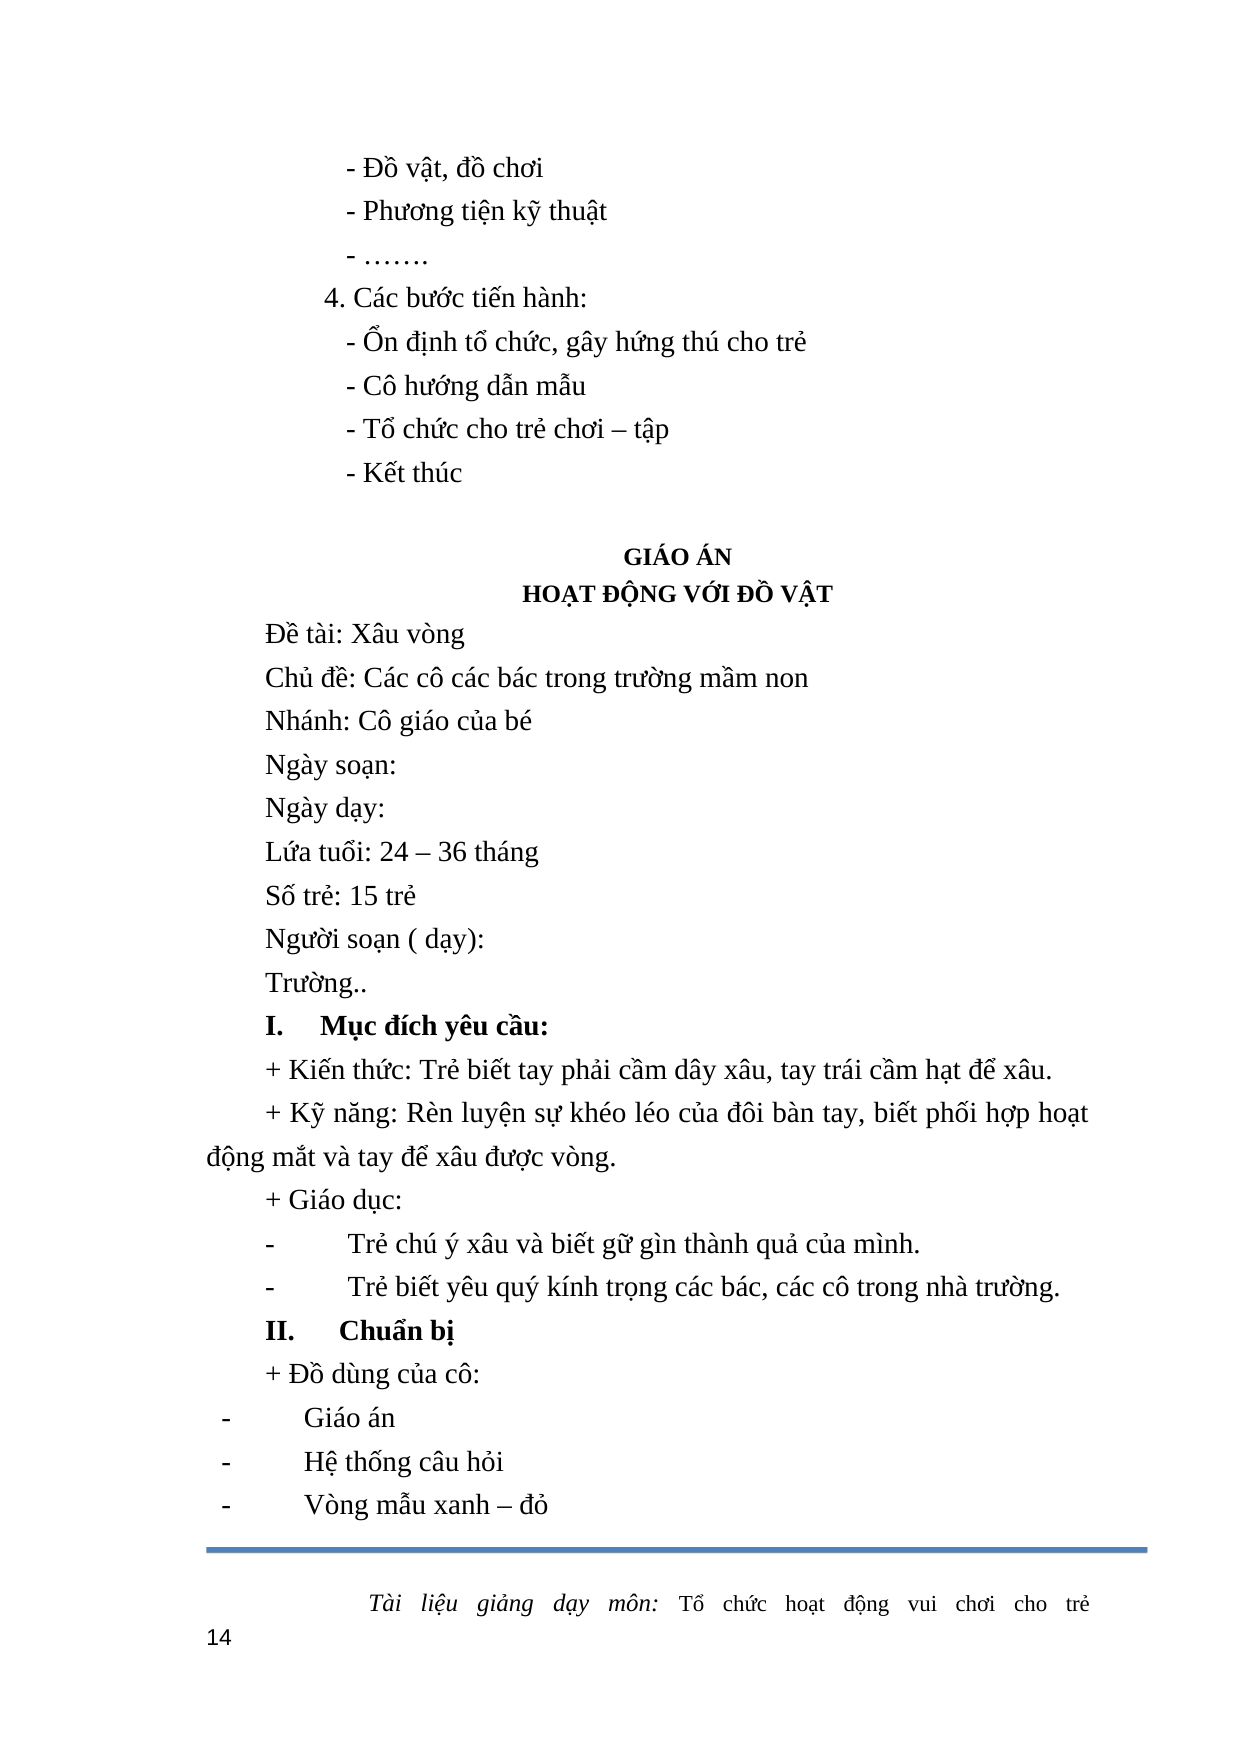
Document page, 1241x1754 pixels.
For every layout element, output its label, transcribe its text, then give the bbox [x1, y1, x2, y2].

picture [206, 1547, 1149, 1555]
text HOẠT ĐỘNG VỚI ĐỒ VẬT [206, 579, 1090, 608]
text + Đồ dùng của cô: [206, 1357, 1090, 1390]
text Nhánh: Cô giáo của bé [206, 703, 1090, 737]
text - Trẻ chú ý xâu và biết gữ gìn thành quả của mình. [206, 1226, 1090, 1259]
text I. Mục đích yêu cầu: [206, 1008, 1090, 1042]
text Trường.. [206, 965, 1090, 998]
text + Kiến thức: Trẻ biết tay phải cầm dây xâu, tay trái cầm hạt để xâu. [206, 1052, 1090, 1085]
text - Đồ vật, đồ chơi [265, 150, 1090, 183]
text - Hệ thống câu hỏi [206, 1444, 1090, 1477]
text Lứa tuổi: 24 – 36 tháng [206, 834, 1090, 868]
text - Trẻ biết yêu quý kính trọng các bác, các cô trong nhà trường. [206, 1269, 1090, 1303]
text - Phương tiện kỹ thuật [265, 193, 1090, 227]
text II. Chuẩn bị [206, 1313, 1090, 1347]
text Đề tài: Xâu vòng [206, 616, 1090, 650]
text - Cô hướng dẫn mẫu [265, 368, 1090, 401]
text - Giáo án [206, 1400, 1090, 1434]
text - Vòng mẫu xanh – đỏ [206, 1487, 1090, 1521]
text Số trẻ: 15 trẻ [206, 878, 1090, 911]
text GIÁO ÁN [206, 542, 1090, 571]
text Người soạn ( dạy): [206, 921, 1090, 955]
text Ngày dạy: [206, 791, 1090, 824]
text + Giáo dục: [206, 1182, 1090, 1216]
text - Tổ chức cho trẻ chơi – tập [265, 411, 1090, 445]
text Ngày soạn: [206, 747, 1090, 781]
text 4. Các bước tiến hành: [265, 281, 1090, 314]
text Chủ đề: Các cô các bác trong trường mầm non [206, 660, 1090, 693]
text - Ổn định tổ chức, gây hứng thú cho trẻ [265, 324, 1090, 358]
text - Kết thúc [265, 455, 1090, 488]
text - ……. [265, 237, 1090, 271]
text + Kỹ năng: Rèn luyện sự khéo léo của đôi bàn tay, biết phối hợp hoạt động mắt và tay để xâu được vòng. [206, 1095, 1090, 1172]
